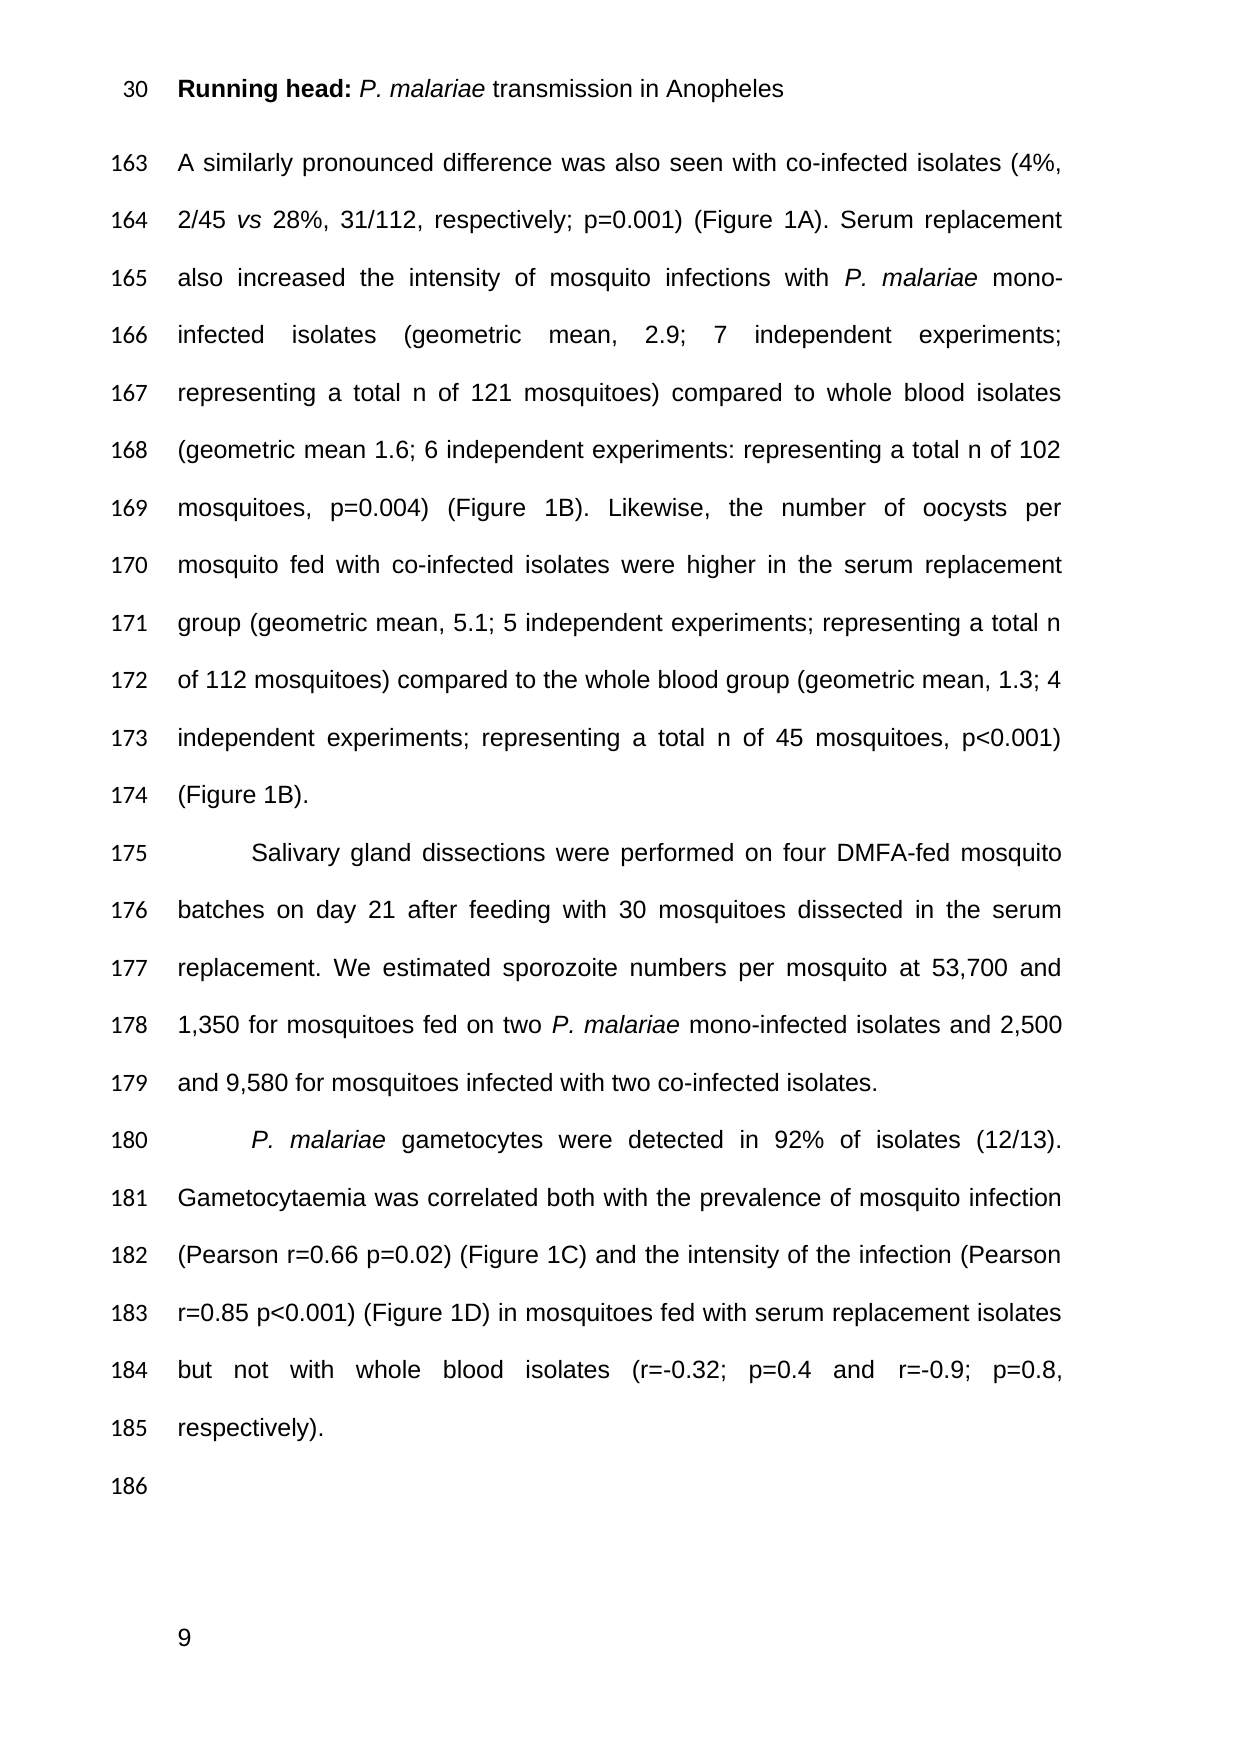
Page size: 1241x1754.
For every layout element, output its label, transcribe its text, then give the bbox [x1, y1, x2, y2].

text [177, 148, 1063, 809]
text Salivary gland dissections were performed on four DMFA-fed mosquito batches on day 21 after feeding with 30 mosquitoes dissected in the serum replacement. We estimated sporozoite numbers per mosquito at 53,700 and 1,350 for mosquitoes fed on two P. malariae mono-infected isolates and 2,500 and 9,580 for mosquitoes infected with two co-infected isolates. [177, 838, 1063, 1096]
text P. malariae gametocytes were detected in 92% of isolates (12/13). Gametocytaemia was correlated both with the prevalence of mosquito infection (Pearson r=0.66 p=0.02) (Figure 1C) and the intensity of the infection (Pearson r=0.85 p<0.001) (Figure 1D) in mosquitoes fed with serum replacement isolates but not with whole blood isolates (r=-0.32; p=0.4 and r=-0.9; p=0.8, respectively). [177, 1125, 1063, 1441]
